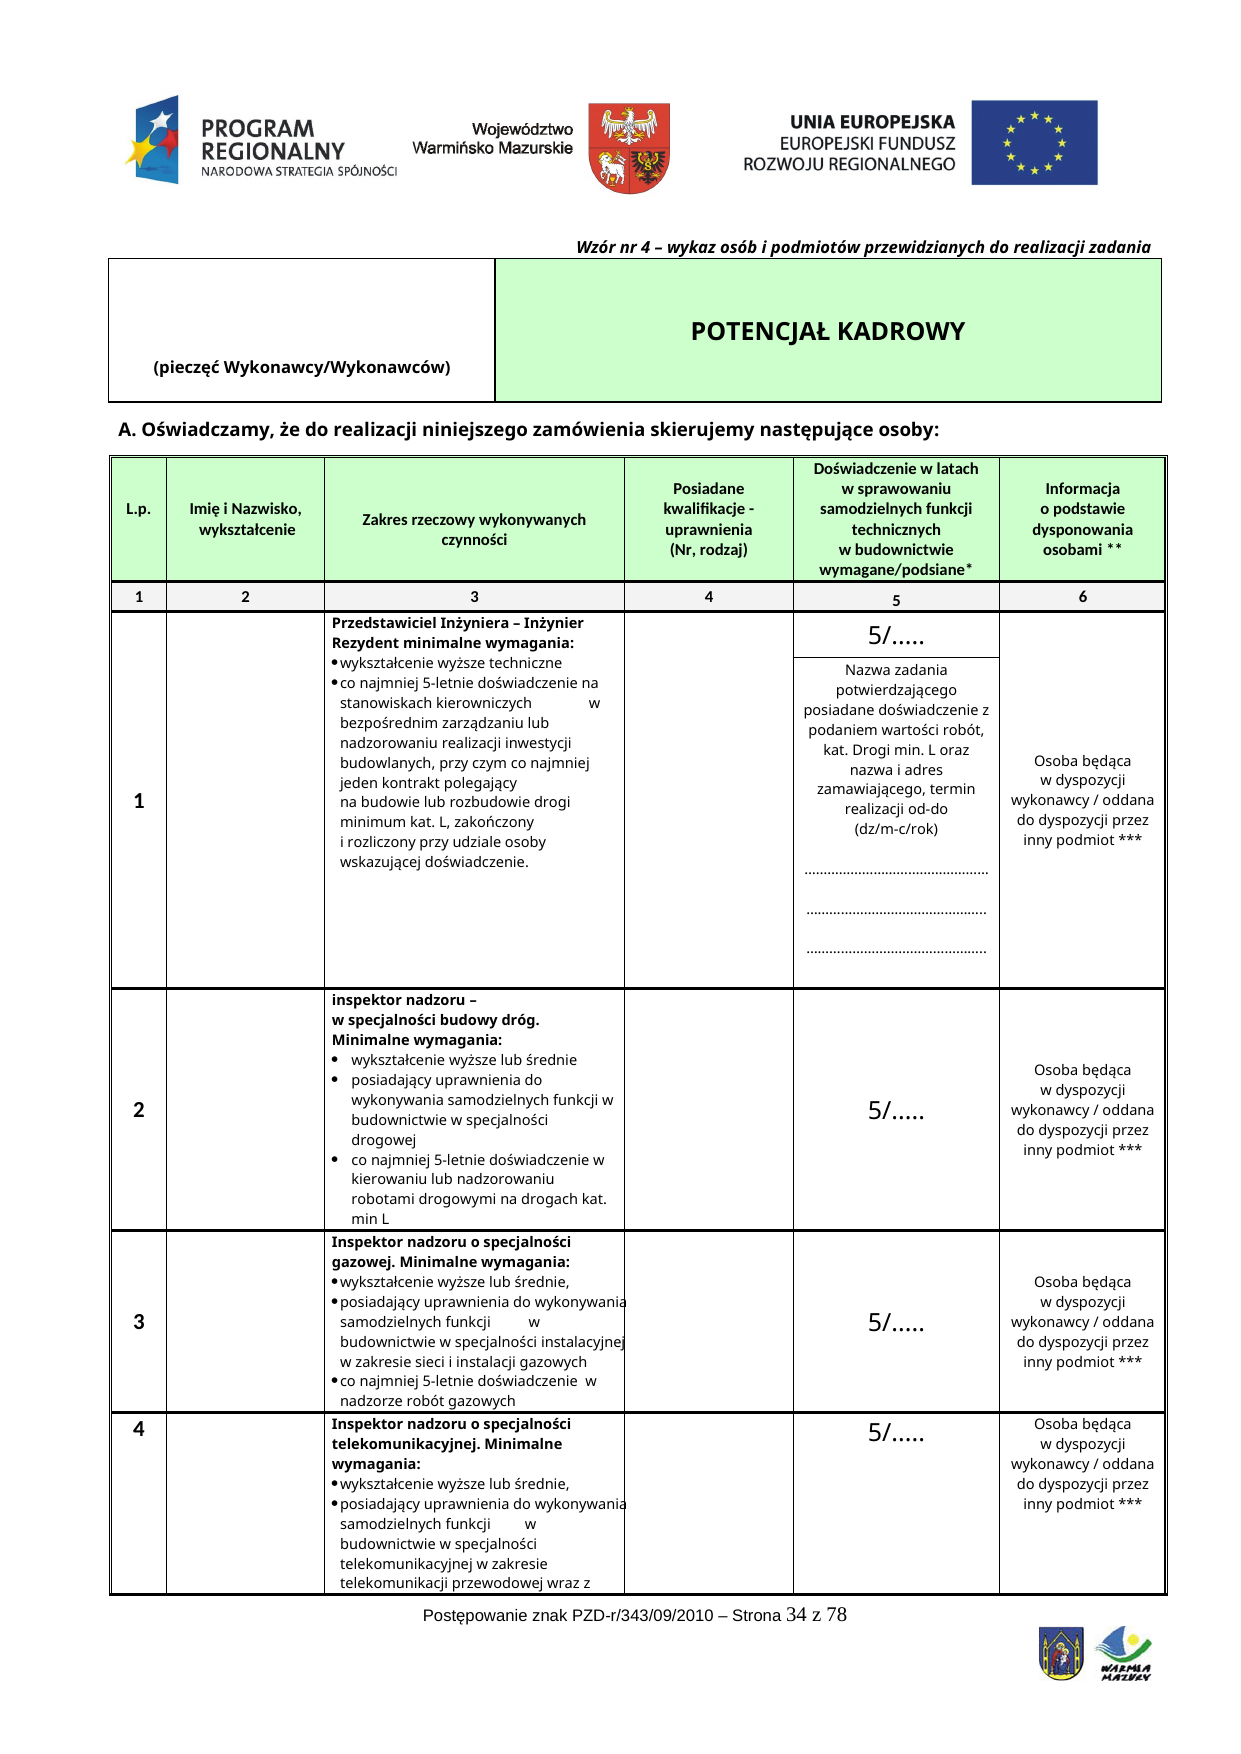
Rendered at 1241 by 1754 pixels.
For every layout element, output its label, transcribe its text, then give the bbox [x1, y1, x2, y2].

table_header POTENCJAŁ KADROWY [496, 259, 1161, 401]
subtitle Wzór nr 4 – wykaz osób i podmiotów przewidzianych do realizacji zadania [118, 235, 1152, 258]
table_cell 3 [325, 583, 624, 610]
table_cell Osoba będąca w dyspozycji wykonawcy / oddana do dyspozycji przez inny podmiot *** [1000, 1414, 1164, 1593]
table_header Doświadczenie w latach w sprawowaniu samodzielnych funkcji technicznych w budownictwie wymagane/podsiane* [794, 458, 999, 580]
table_cell [625, 1414, 793, 1593]
table_cell Inspektor nadzoru o specjalności gazowej. Minimalne wymagania: wykształcenie wyższe lub średnie, posiadający uprawnienia do wykonywania samodzielnych funkcji w budownictwie w specjalności instalacyjnej w zakresie sieci i instalacji gazowych co najmniej 5-letnie doświadczenie w nadzorze robót gazowych [325, 1232, 624, 1411]
table_cell 2 [112, 990, 166, 1229]
table_cell 1 [112, 613, 166, 987]
table_cell Osoba będąca w dyspozycji wykonawcy / oddana do dyspozycji przez inny podmiot *** [1000, 613, 1164, 987]
table_cell Przedstawiciel Inżyniera – Inżynier Rezydent minimalne wymagania: wykształcenie wyższe techniczne co najmniej 5-letnie doświadczenie na stanowiskach kierowniczych w bezpośrednim zarządzaniu lub nadzorowaniu realizacji inwestycji budowlanych, przy czym co najmniej jeden kontrakt polegający na budowie lub rozbudowie drogi minimum kat. L, zakończony i rozliczony przy udziale osoby wskazującej doświadczenie. [325, 613, 624, 987]
table_cell 4 [625, 583, 793, 610]
table_cell 3 [112, 1232, 166, 1411]
table_cell 4 [112, 1414, 166, 1593]
table_cell Osoba będąca w dyspozycji wykonawcy / oddana do dyspozycji przez inny podmiot *** [1000, 990, 1164, 1229]
table_cell [167, 1232, 324, 1411]
picture [118, 73, 1122, 212]
table_cell 5/..... [794, 1232, 999, 1411]
table_cell 5 [794, 583, 999, 610]
table_header Informacja o podstawie dysponowania osobami ** [1000, 458, 1164, 580]
text A. Oświadczamy, że do realizacji niniejszego zamówienia skierujemy następujące osoby: [118, 417, 1152, 442]
table_cell [167, 1414, 324, 1593]
table_header (pieczęć Wykonawcy/Wykonawców) [109, 259, 494, 401]
table_cell [167, 990, 324, 1229]
table_cell 5/..... [794, 613, 999, 657]
table_header L.p. [112, 458, 166, 580]
table_cell [625, 1232, 793, 1411]
table_header Imię i Nazwisko, wykształcenie [167, 458, 324, 580]
table_cell Osoba będąca w dyspozycji wykonawcy / oddana do dyspozycji przez inny podmiot *** [1000, 1232, 1164, 1411]
table_cell 2 [167, 583, 324, 610]
table_cell inspektor nadzoru – w specjalności budowy dróg. Minimalne wymagania: wykształcenie wyższe lub średnie posiadający uprawnienia do wykonywania samodzielnych funkcji w budownictwie w specjalności drogowej co najmniej 5-letnie doświadczenie w kierowaniu lub nadzorowaniu robotami drogowymi na drogach kat. min L [325, 990, 624, 1229]
table_cell [167, 613, 324, 987]
table_header Posiadane kwalifikacje - uprawnienia (Nr, rodzaj) [625, 458, 793, 580]
table_cell 6 [1000, 583, 1164, 610]
table_cell [625, 613, 793, 987]
table_cell 1 [112, 583, 166, 610]
table_cell 5/..... [794, 990, 999, 1229]
table_cell 5/..... [794, 1414, 999, 1593]
table_header Zakres rzeczowy wykonywanych czynności [325, 458, 624, 580]
table_cell Nazwa zadania potwierdzającego posiadane doświadczenie z podaniem wartości robót, kat. Drogi min. L oraz nazwa i adres zamawiającego, termin realizacji od-do (dz/m-c/rok) ………………………………………… ……………………………………….. ……………………………………….. [794, 658, 999, 987]
table_cell [625, 990, 793, 1229]
